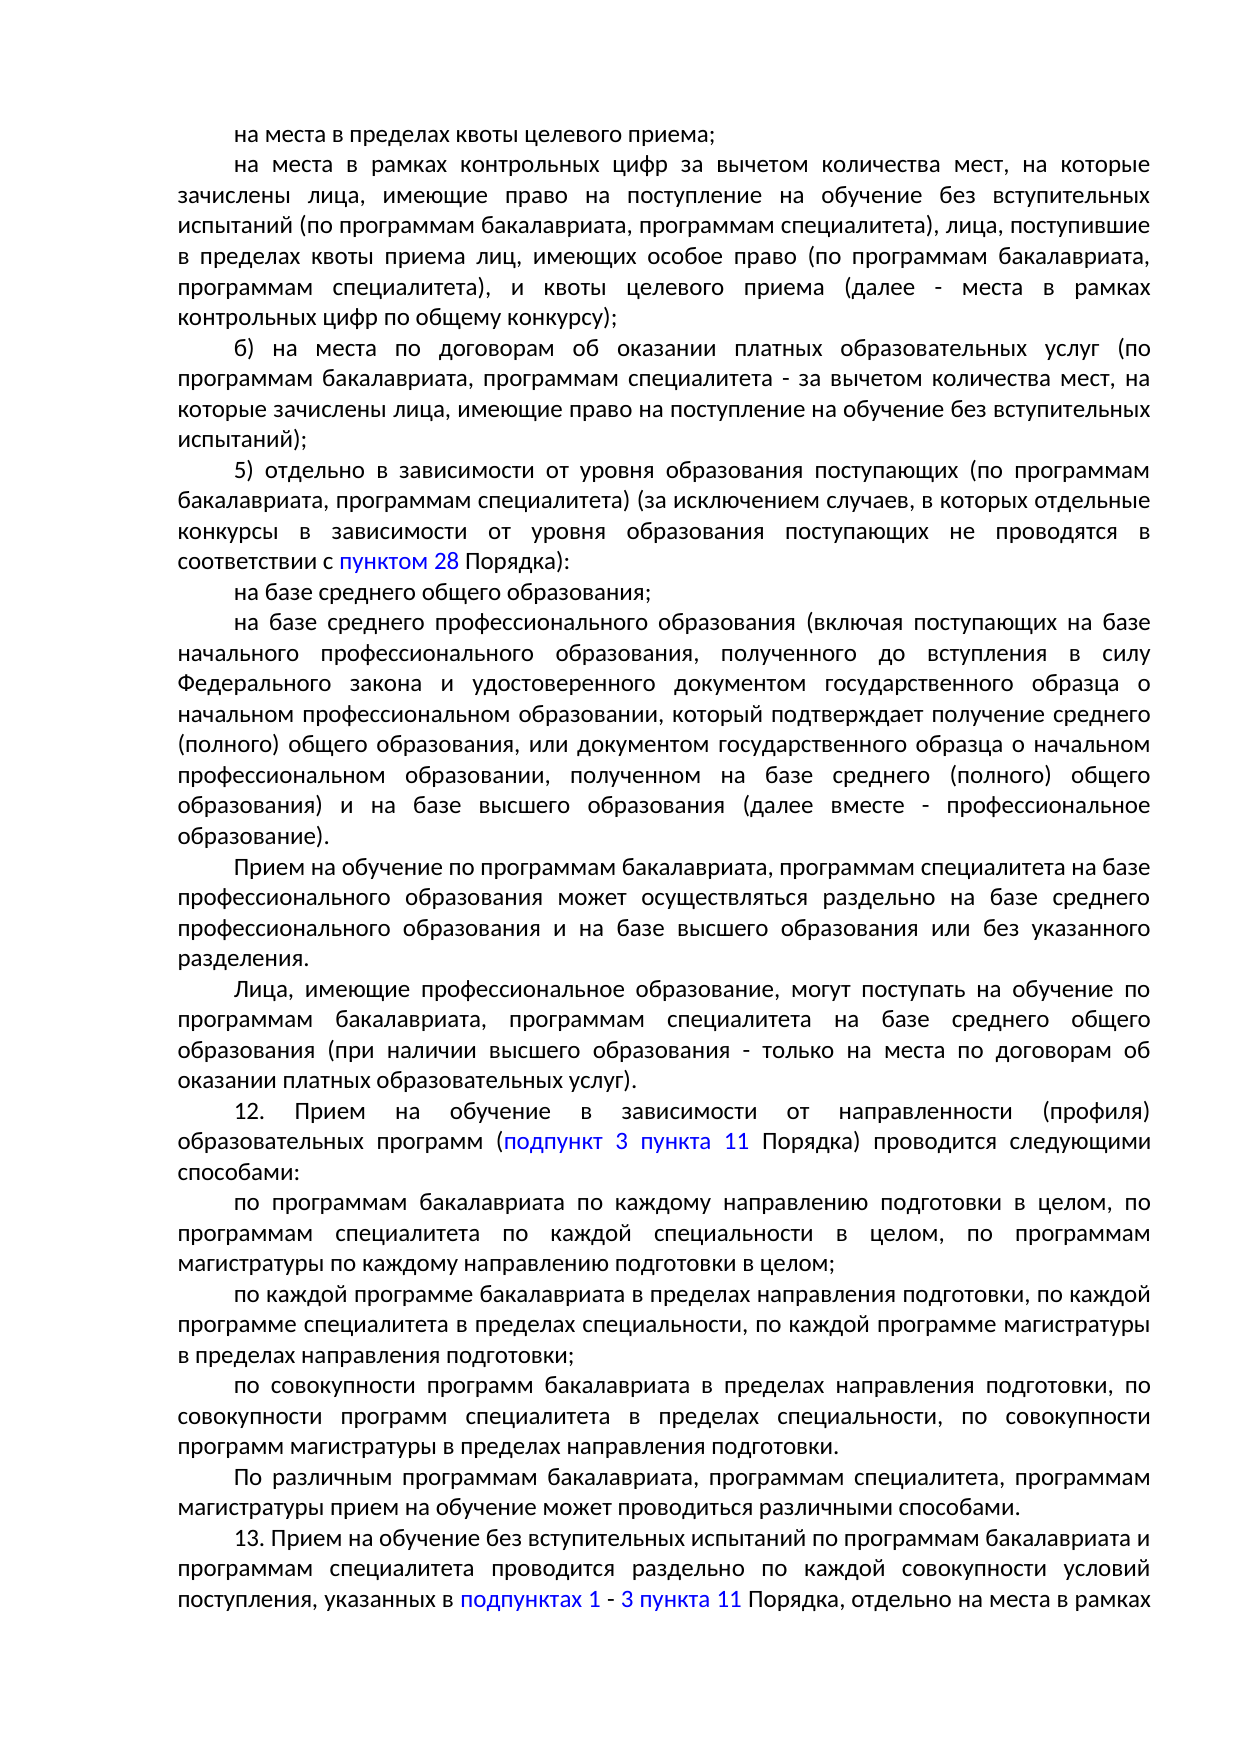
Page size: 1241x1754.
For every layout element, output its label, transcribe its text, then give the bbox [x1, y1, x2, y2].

text По различным программам бакалавриата, программам специалитета, программам магистратуры прием на обучение может проводиться различными способами. [177, 1461, 1152, 1522]
text Прием на обучение по программам бакалавриата, программам специалитета на базе профессионального образования может осуществляться раздельно на базе среднего профессионального образования и на базе высшего образования или без указанного разделения. [177, 851, 1152, 973]
text 5) отдельно в зависимости от уровня образования поступающих (по программам бакалавриата, программам специалитета) (за исключением случаев, в которых отдельные конкурсы в зависимости от уровня образования поступающих не проводятся в соответствии с пунктом 28 Порядка): [177, 454, 1152, 576]
text 12. Прием на обучение в зависимости от направленности (профиля) образовательных программ (подпункт 3 пункта 11 Порядка) проводится следующими способами: [177, 1095, 1152, 1186]
text на места в рамках контрольных цифр за вычетом количества мест, на которые зачислены лица, имеющие право на поступление на обучение без вступительных испытаний (по программам бакалавриата, программам специалитета), лица, поступившие в пределах квоты приема лиц, имеющих особое право (по программам бакалавриата, программам специалитета), и квоты целевого приема (далее - места в рамках контрольных цифр по общему конкурсу); [177, 149, 1152, 332]
text по каждой программе бакалавриата в пределах направления подготовки, по каждой программе специалитета в пределах специальности, по каждой программе магистратуры в пределах направления подготовки; [177, 1278, 1152, 1369]
text на базе среднего профессионального образования (включая поступающих на базе начального профессионального образования, полученного до вступления в силу Федерального закона и удостоверенного документом государственного образца о начальном профессиональном образовании, который подтверждает получение среднего (полного) общего образования, или документом государственного образца о начальном профессиональном образовании, полученном на базе среднего (полного) общего образования) и на базе высшего образования (далее вместе - профессиональное образование). [177, 606, 1152, 851]
text б) на места по договорам об оказании платных образовательных услуг (по программам бакалавриата, программам специалитета - за вычетом количества мест, на которые зачислены лица, имеющие право на поступление на обучение без вступительных испытаний); [177, 332, 1152, 454]
text на базе среднего общего образования; [177, 576, 1152, 606]
text Лица, имеющие профессиональное образование, могут поступать на обучение по программам бакалавриата, программам специалитета на базе среднего общего образования (при наличии высшего образования - только на места по договорам об оказании платных образовательных услуг). [177, 973, 1152, 1095]
text на места в пределах квоты целевого приема; [177, 118, 1152, 149]
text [177, 1522, 1152, 1614]
text по программам бакалавриата по каждому направлению подготовки в целом, по программам специалитета по каждой специальности в целом, по программам магистратуры по каждому направлению подготовки в целом; [177, 1186, 1152, 1278]
text по совокупности программ бакалавриата в пределах направления подготовки, по совокупности программ специалитета в пределах специальности, по совокупности программ магистратуры в пределах направления подготовки. [177, 1369, 1152, 1461]
